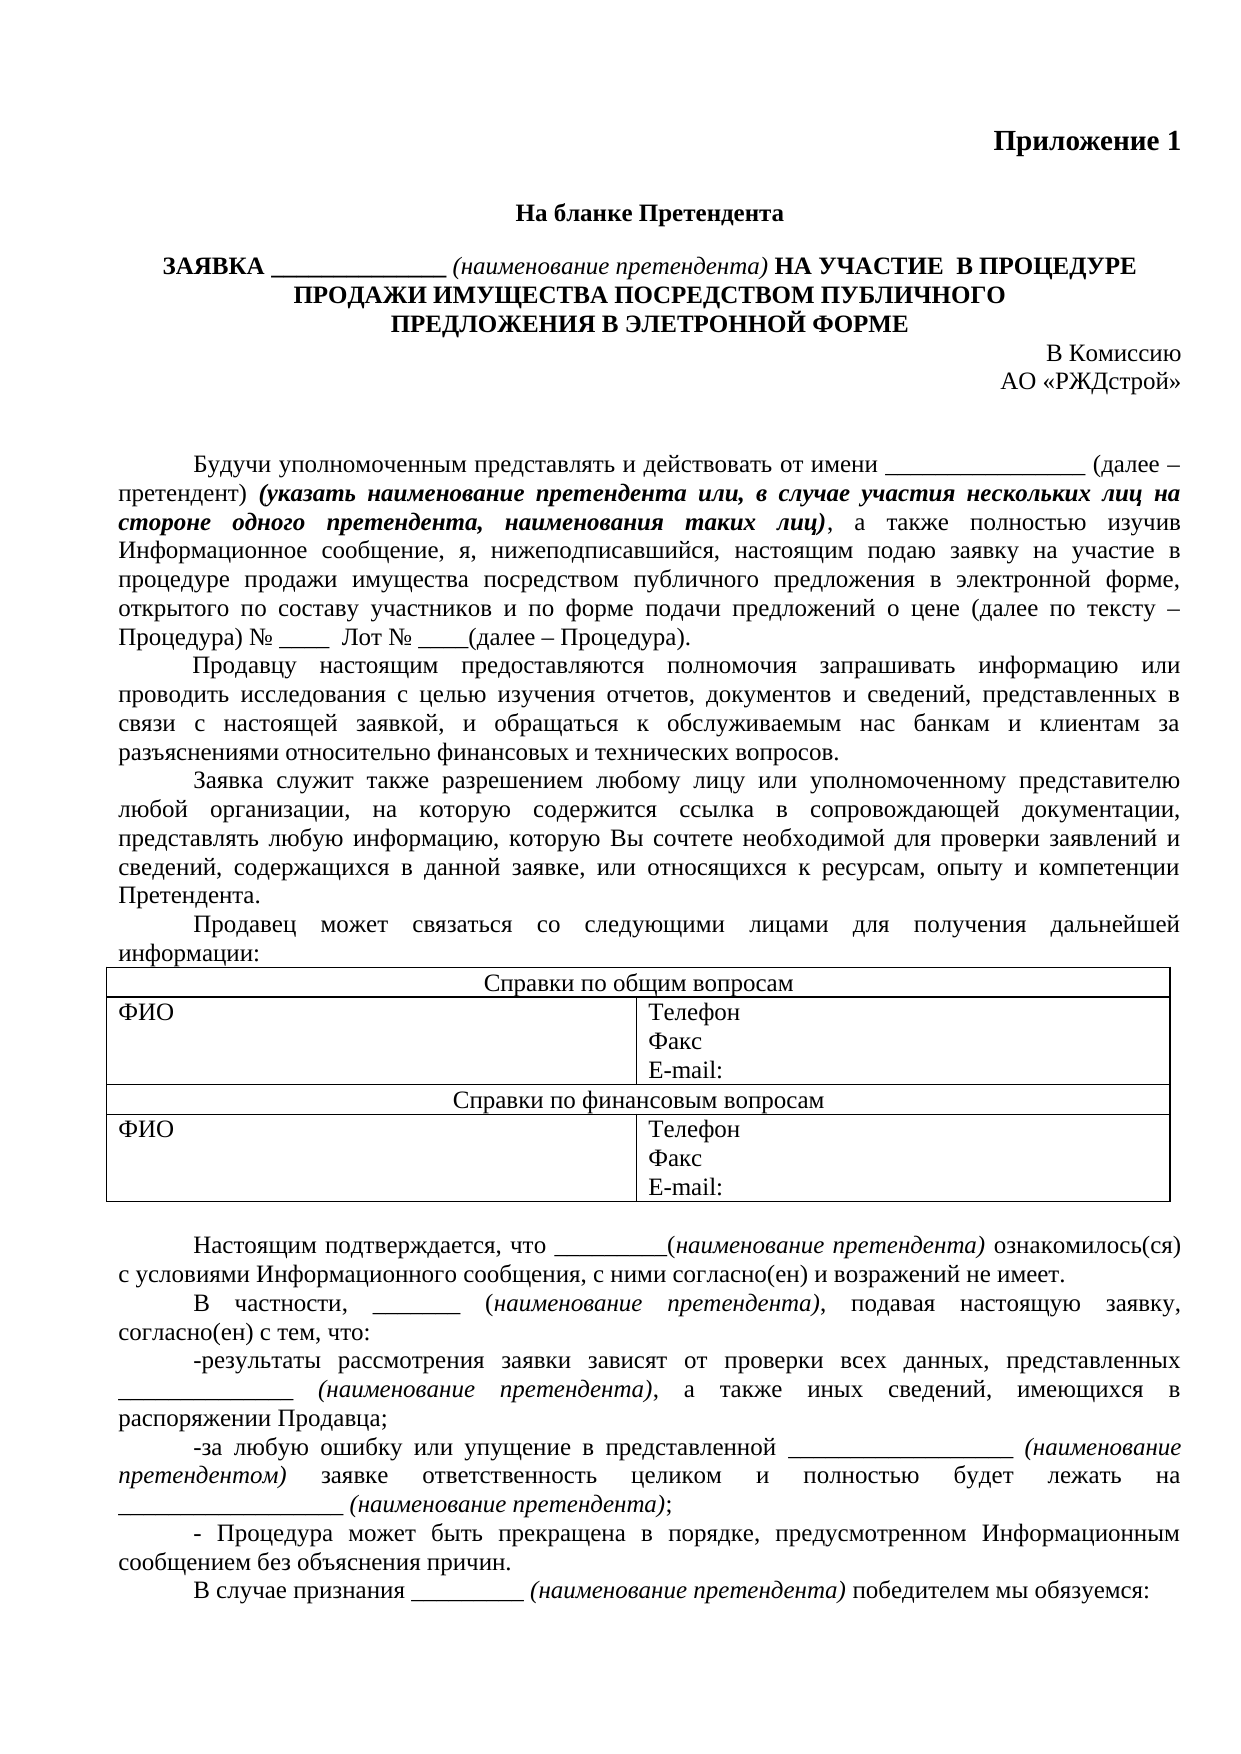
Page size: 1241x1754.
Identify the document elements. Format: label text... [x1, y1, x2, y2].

text -результаты рассмотрения заявки зависят от проверки всех данных, представленных ______________ (наименование претендента), а также иных сведений, имеющихся в распоряжении Продавца; [118, 1346, 1181, 1432]
text На бланке Претендента [118, 198, 1181, 226]
text ЗАЯВКА ______________ (наименование претендента) НА УЧАСТИЕ В ПРОЦЕДУРЕ ПРОДАЖИ ИМУЩЕСТВА ПОСРЕДСТВОМ ПУБЛИЧНОГО [118, 251, 1181, 309]
text В Комиссию [118, 338, 1181, 366]
text - Процедура может быть прекращена в порядке, предусмотренном Информационным сообщением без объяснения причин. [118, 1518, 1181, 1576]
text Заявка служит также разрешением любому лицу или уполномоченному представителю любой организации, на которую содержится ссылка в сопровождающей документации, представлять любую информацию, которую Вы сочтете необходимой для проверки заявлений и сведений, содержащихся в данной заявке, или относящихся к ресурсам, опыту и компетенции Претендента. [118, 765, 1181, 909]
text -за любую ошибку или упущение в представленной __________________ (наименование претендентом) заявке ответственность целиком и полностью будет лежать на __________________ (наименование претендента); [118, 1432, 1181, 1518]
table_cell Телефон Факс E-mail: [637, 998, 1169, 1084]
text Продавец может связаться со следующими лицами для получения дальнейшей информации: [118, 909, 1181, 967]
subtitle Приложение 1 [118, 123, 1181, 156]
text АО «РЖДстрой» [634, 366, 1181, 395]
text Настоящим подтверждается, что _________(наименование претендента) ознакомилось(ся) с условиями Информационного сообщения, с ними согласно(ен) и возражений не имеет. [118, 1231, 1181, 1288]
table_header Справки по общим вопросам [107, 968, 1169, 996]
text В случае признания _________ (наименование претендента) победителем мы обязуемся: [118, 1576, 1181, 1604]
table_cell Справки по финансовым вопросам [107, 1085, 1169, 1113]
text В частности, _______ (наименование претендента), подавая настоящую заявку, согласно(ен) с тем, что: [118, 1288, 1181, 1346]
text ПРЕДЛОЖЕНИЯ В ЭЛЕТРОННОЙ ФОРМЕ [118, 309, 1181, 338]
table_cell ФИО [107, 1115, 636, 1201]
table_cell ФИО [107, 998, 636, 1084]
text Будучи уполномоченным представлять и действовать от имени ________________ (далее – претендент) (указать наименование претендента или, в случае участия нескольких лиц на стороне одного претендента, наименования таких лиц), а также полностью изучив Информационное сообщение, я, нижеподписавшийся, настоящим подаю заявку на участие в процедуре продажи имущества посредством публичного предложения в электронной форме, открытого по составу участников и по форме подачи предложений о цене (далее по тексту – Процедура) № ____ Лот № ____(далее – Процедура). [118, 449, 1181, 650]
text Продавцу настоящим предоставляются полномочия запрашивать информацию или проводить исследования с целью изучения отчетов, документов и сведений, представленных в связи с настоящей заявкой, и обращаться к обслуживаемым нас банкам и клиентам за разъяснениями относительно финансовых и технических вопросов. [118, 650, 1181, 765]
table_cell Телефон Факс E-mail: [637, 1115, 1169, 1201]
